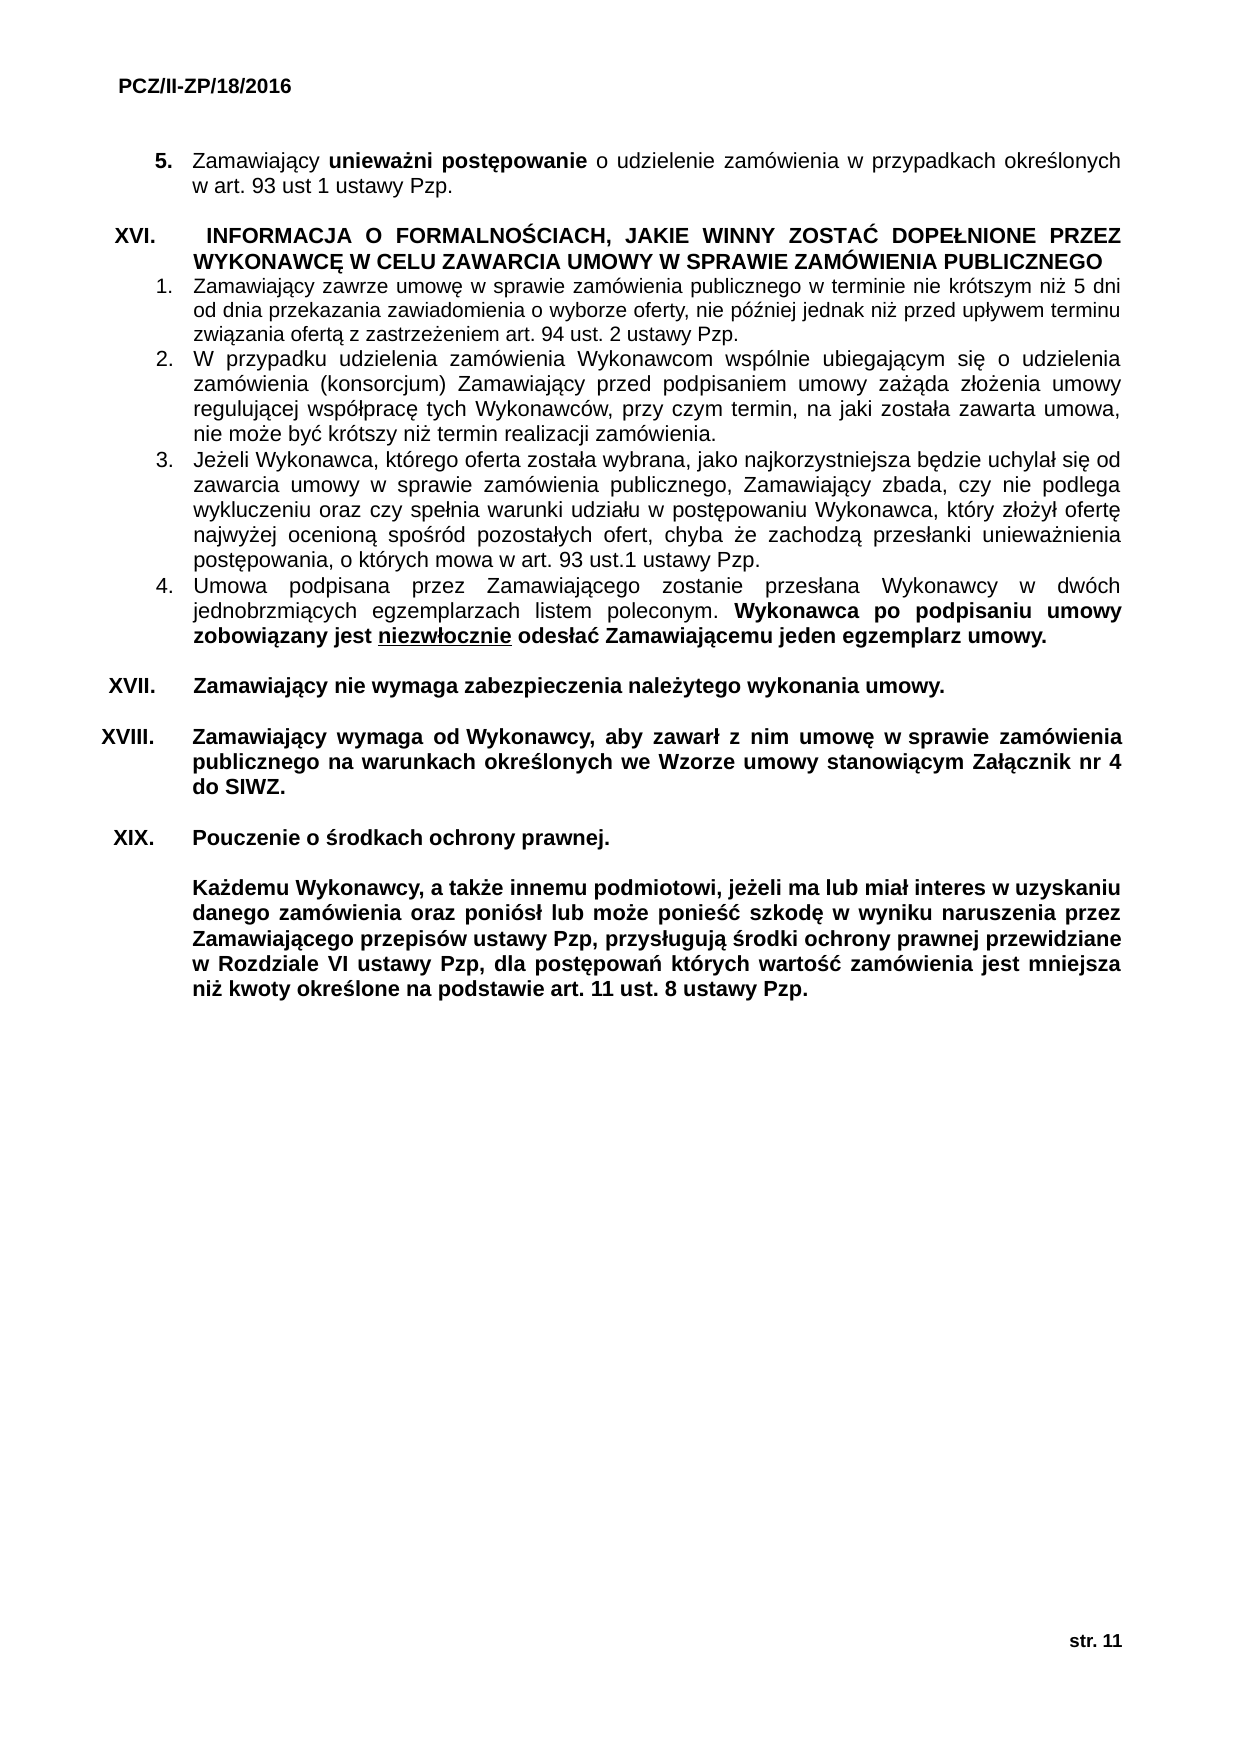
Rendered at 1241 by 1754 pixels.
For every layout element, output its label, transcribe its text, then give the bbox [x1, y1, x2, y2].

list INFORMACJA O FORMALNOŚCIACH, JAKIE WINNY ZOSTAĆ DOPEŁNIONE PRZEZ WYKONAWCĘ W CELU ZAWARCIA UMOWY W SPRAWIE ZAMÓWIENIA PUBLICZNEGO [156, 223, 1122, 274]
list Każdemu Wykonawcy, a także innemu podmiotowi, jeżeli ma lub miał interes w uzyskaniu danego zamówienia oraz poniósł lub może ponieść szkodę w wyniku naruszenia przez Zamawiającego przepisów ustawy Pzp, przysługują środki ochrony prawnej przewidziane w Rozdziale VI ustawy Pzp, dla postępowań których wartość zamówienia jest mniejsza niż kwoty określone na podstawie art. 11 ust. 8 ustawy Pzp. [192, 875, 1122, 1001]
list Zamawiający nie wymaga zabezpieczenia należytego wykonania umowy. [156, 673, 1122, 698]
list Zamawiający zawrze umowę w sprawie zamówienia publicznego w terminie nie krótszym niż 5 dni od dnia przekazania zawiadomienia o wyborze oferty, nie później jednak niż przed upływem terminu związania ofertą z zastrzeżeniem art. 94 ust. 2 ustawy Pzp. [156, 274, 1122, 346]
list Zamawiający wymaga od Wykonawcy, aby zawarł z nim umowę w sprawie zamówienia publicznego na warunkach określonych we Wzorze umowy stanowiącym Załącznik nr 4 do SIWZ. [154, 724, 1122, 799]
list Umowa podpisana przez Zamawiającego zostanie przesłana Wykonawcy w dwóch jednobrzmiących egzemplarzach listem poleconym. Wykonawca po podpisaniu umowy zobowiązany jest niezwłocznie odesłać Zamawiającemu jeden egzemplarz umowy. [156, 572, 1122, 648]
list Jeżeli Wykonawca, którego oferta została wybrana, jako najkorzystniejsza będzie uchylał się od zawarcia umowy w sprawie zamówienia publicznego, Zamawiający zbada, czy nie podlega wykluczeniu oraz czy spełnia warunki udziału w postępowaniu Wykonawca, który złożył ofertę najwyżej ocenioną spośród pozostałych ofert, chyba że zachodzą przesłanki unieważnienia postępowania, o których mowa w art. 93 ust.1 ustawy Pzp. [156, 446, 1122, 572]
list Pouczenie o środkach ochrony prawnej. [154, 824, 1122, 850]
list Zamawiający unieważni postępowanie o udzielenie zamówienia w przypadkach określonych w art. 93 ust 1 ustawy Pzp. [154, 148, 1122, 198]
list W przypadku udzielenia zamówienia Wykonawcom wspólnie ubiegającym się o udzielenia zamówienia (konsorcjum) Zamawiający przed podpisaniem umowy zażąda złożenia umowy regulującej współpracę tych Wykonawców, przy czym termin, na jaki została zawarta umowa, nie może być krótszy niż termin realizacji zamówienia. [156, 346, 1122, 446]
